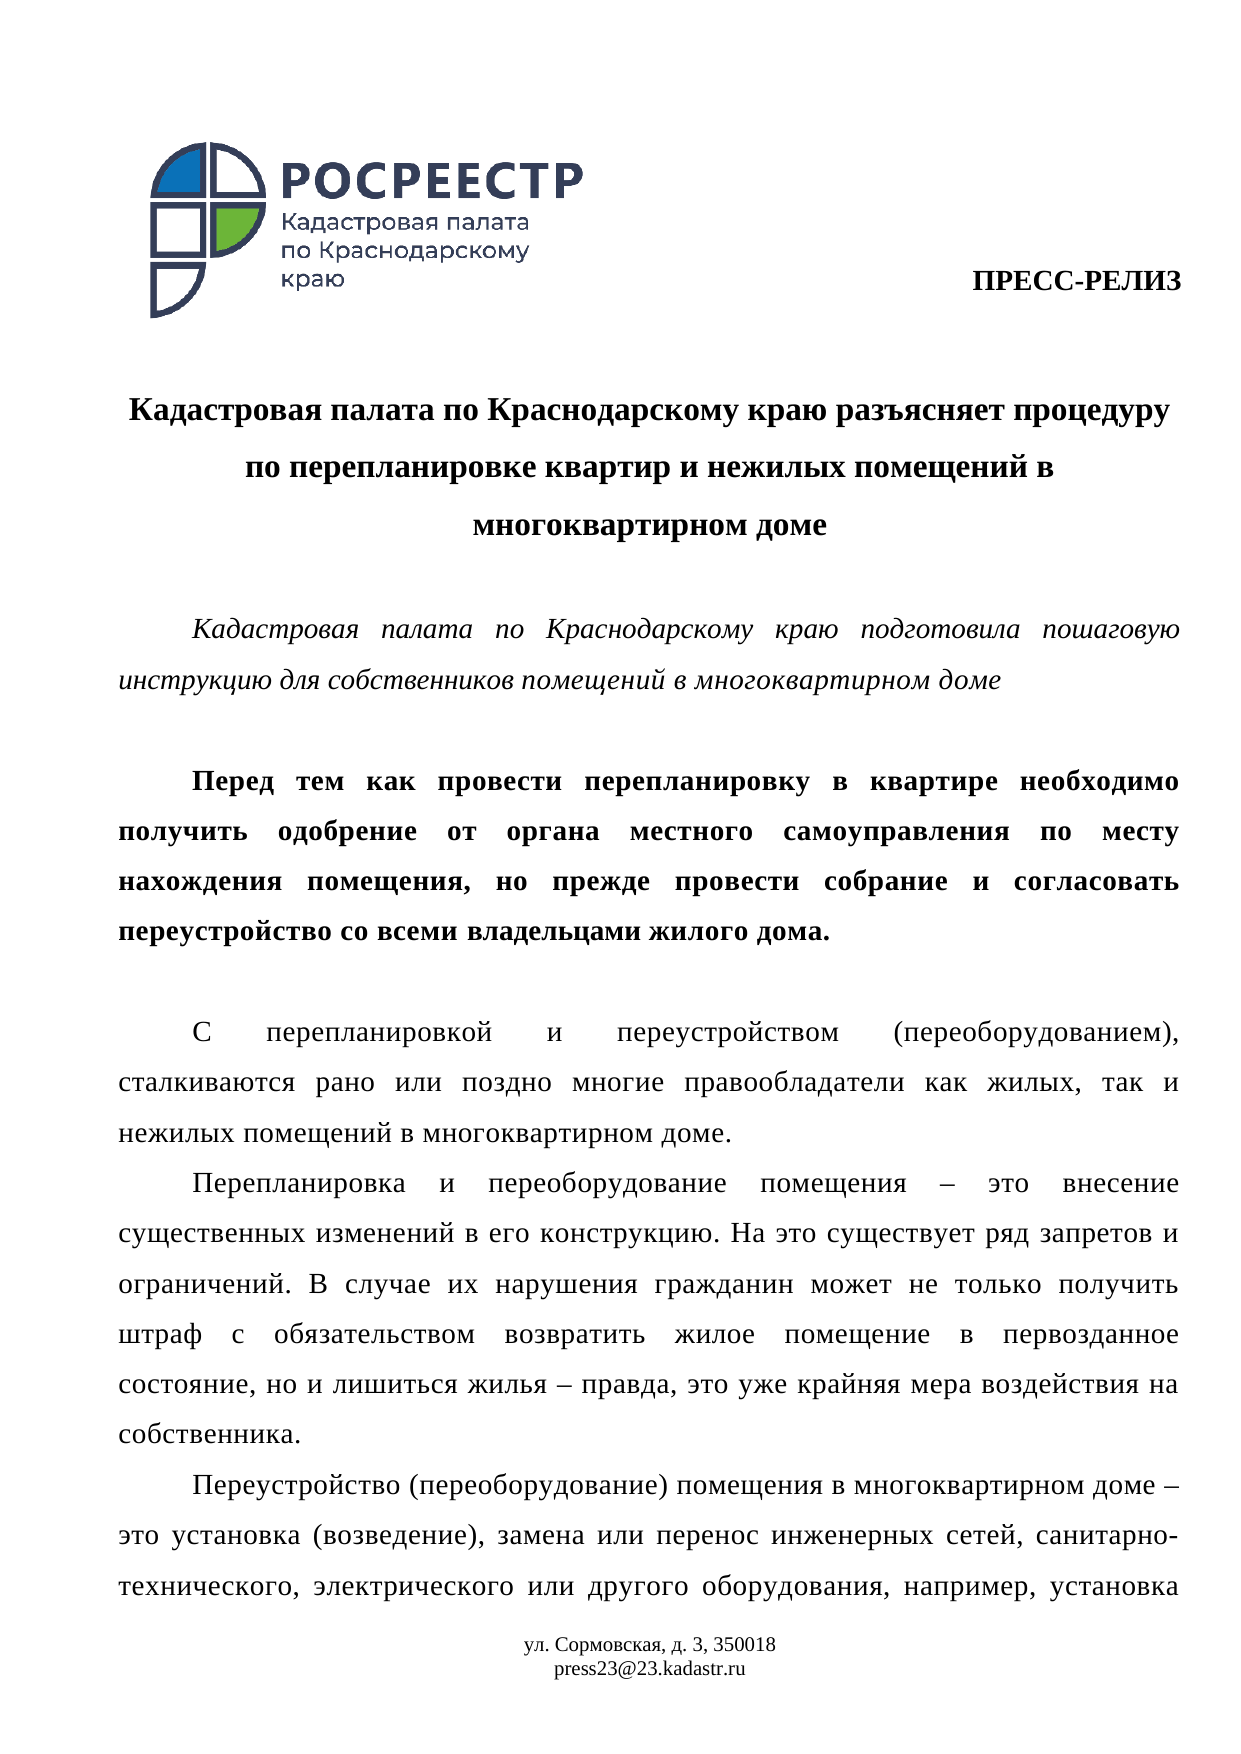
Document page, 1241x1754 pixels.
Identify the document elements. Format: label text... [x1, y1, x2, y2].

text Перед тем как провести перепланировку в квартире необходимо получить одобрение от органа местного самоуправления по месту нахождения помещения, но прежде провести собрание и согласовать переустройство со всеми владельцами жилого дома. [118, 763, 1181, 947]
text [118, 1467, 1181, 1601]
text ПРЕСС-РЕЛИЗ [118, 263, 1181, 387]
text Кадастровая палата по Краснодарскому краю разъясняет процедуру по перепланировке квартир и нежилых помещений в многоквартирном доме [118, 389, 1181, 542]
picture [145, 139, 589, 321]
text Перепланировка и переоборудование помещения – это внесение существенных изменений в его конструкцию. На это существует ряд запретов и ограничений. В случае их нарушения гражданин может не только получить штраф с обязательством возвратить жилое помещение в первозданное состояние, но и лишиться жилья – правда, это уже крайняя мера воздействия на собственника. [118, 1165, 1181, 1450]
text С перепланировкой и переустройством (переоборудованием), сталкиваются рано или поздно многие правообладатели как жилых, так и нежилых помещений в многоквартирном доме. [118, 1014, 1181, 1148]
text Кадастровая палата по Краснодарскому краю подготовила пошаговую инструкцию для собственников помещений в многоквартирном доме [118, 612, 1181, 696]
